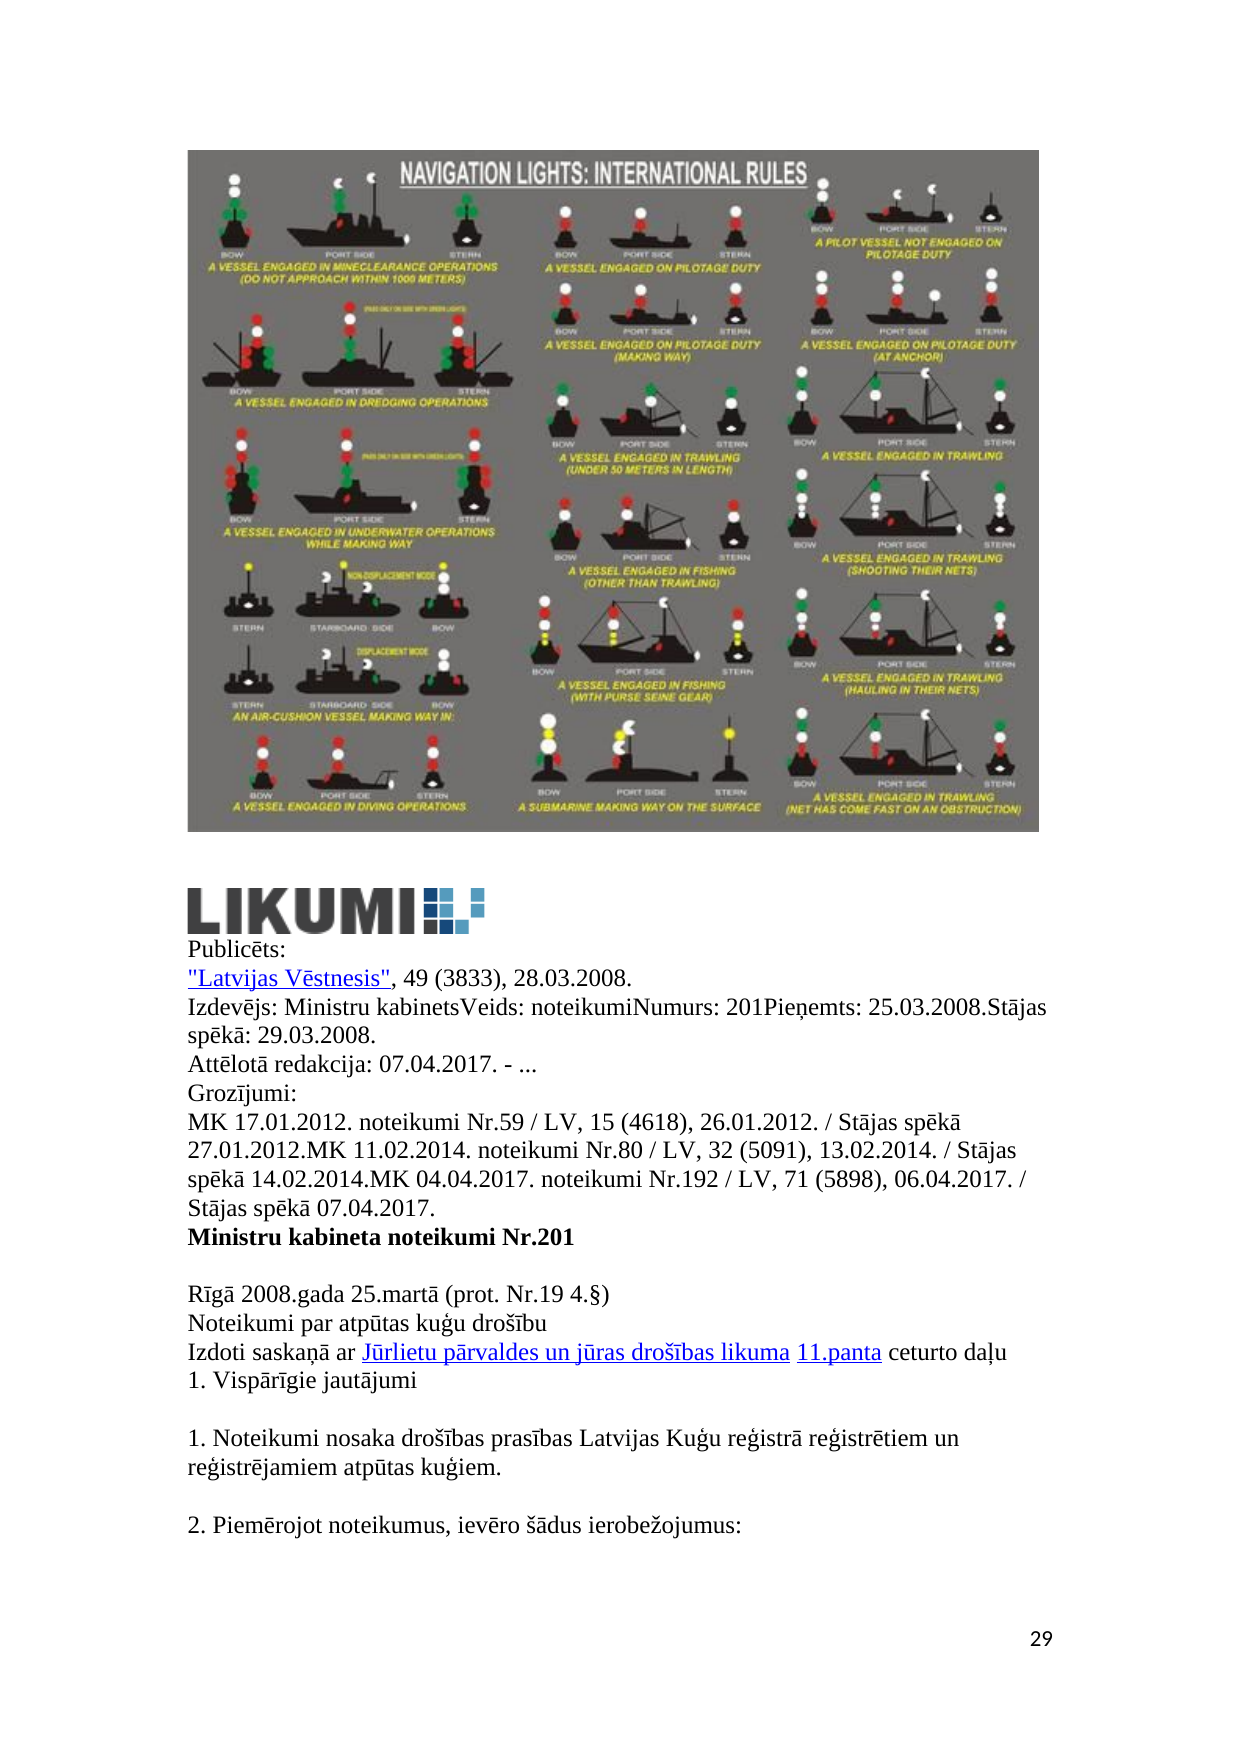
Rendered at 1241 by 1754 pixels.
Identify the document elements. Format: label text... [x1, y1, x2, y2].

text Grozījumi: [187, 1078, 1053, 1107]
text Noteikumi par atpūtas kuģu drošību [187, 1308, 1053, 1337]
text Publicēts: "Latvijas Vēstnesis", 49 (3833), 28.03.2008. [187, 934, 1053, 992]
text 1. Noteikumi nosaka drošības prasības Latvijas Kuģu reģistrā reģistrētiem un reģistrējamiem atpūtas kuģiem. [187, 1423, 1053, 1481]
text MK 17.01.2012. noteikumi Nr.59 / LV, 15 (4618), 26.01.2012. / Stājas spēkā 27.01.2012.MK 11.02.2014. noteikumi Nr.80 / LV, 32 (5091), 13.02.2014. / Stājas spēkā 14.02.2014.MK 04.04.2017. noteikumi Nr.192 / LV, 71 (5898), 06.04.2017. / Stājas spēkā 07.04.2017. [187, 1107, 1053, 1222]
text Ministru kabineta noteikumi Nr.201 Rīgā 2008.gada 25.martā (prot. Nr.19 4.§) [187, 1222, 1053, 1308]
text 2. Piemērojot noteikumus, ievēro šādus ierobežojumus: [187, 1510, 1053, 1539]
text 1. Vispārīgie jautājumi [187, 1365, 1053, 1394]
text Izdoti saskaņā ar Jūrlietu pārvaldes un jūras drošības likuma 11.panta ceturto daļu [187, 1337, 1053, 1365]
picture [187, 150, 1039, 832]
text Attēlotā redakcija: 07.04.2017. - ... [187, 1049, 1053, 1078]
text Izdevējs: Ministru kabinetsVeids: noteikumiNumurs: 201Pieņemts: 25.03.2008.Stājas spēkā: 29.03.2008. [187, 992, 1053, 1049]
picture [187, 888, 485, 934]
